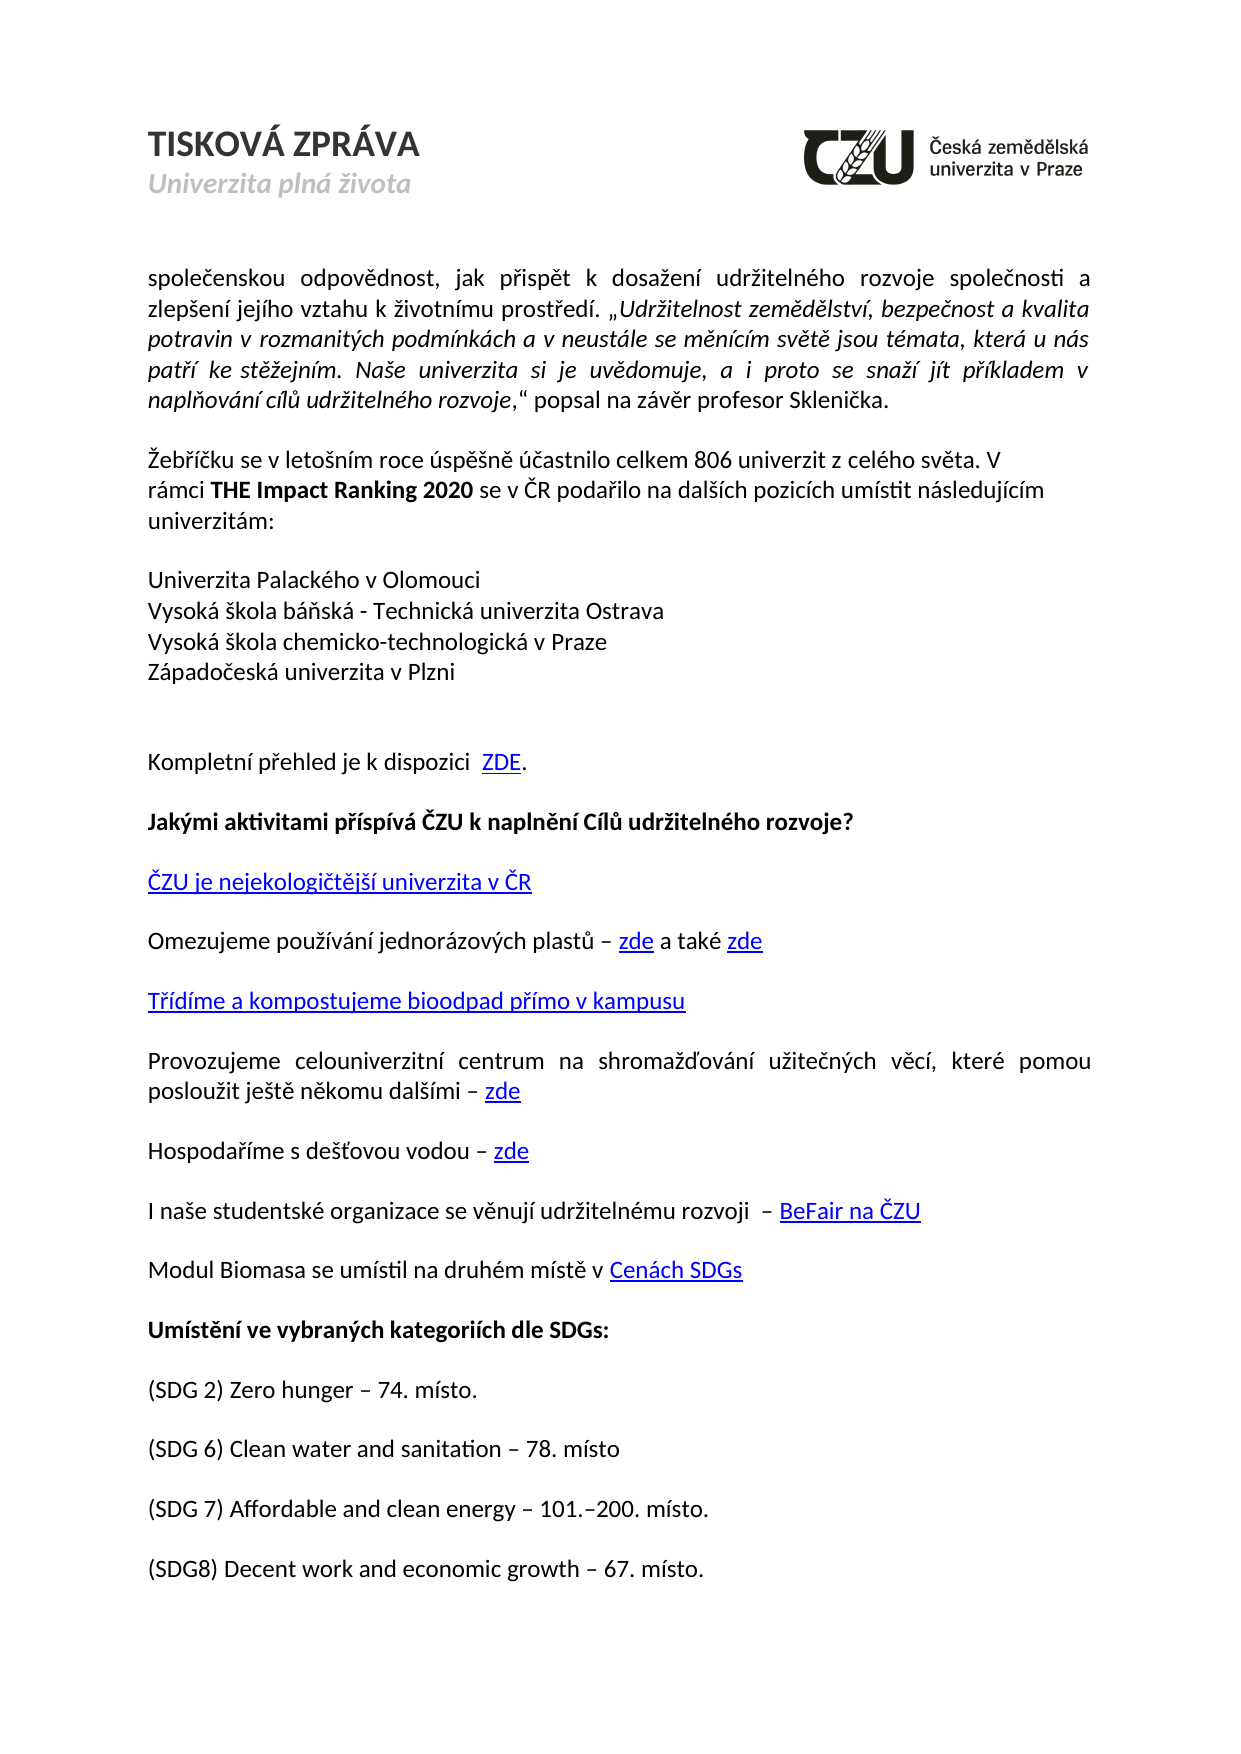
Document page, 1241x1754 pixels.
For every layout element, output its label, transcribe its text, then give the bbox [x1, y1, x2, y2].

text (SDG 2) Zero hunger – 74. místo. [148, 1374, 1092, 1404]
text Kompletní přehled je k dispozici ZDE. [148, 746, 1092, 777]
text (SDG 7) Affordable and clean energy – 101.–200. místo. [148, 1493, 1092, 1524]
text (SDG8) Decent work and economic growth – 67. místo. [148, 1553, 1092, 1583]
picture [800, 115, 1093, 201]
text I naše studentské organizace se věnují udržitelnému rozvoji – BeFair na ČZU [148, 1195, 1092, 1225]
text ČZU je nejekologičtější univerzita v ČR [148, 866, 1092, 896]
text Omezujeme používání jednorázových plastů – zde a také zde [148, 926, 1092, 956]
text Provozujeme celouniverzitní centrum na shromažďování užitečných věcí, které pomou posloužit ještě někomu dalšími – zde [148, 1045, 1092, 1106]
text Jakými aktivitami příspívá ČZU k naplnění Cílů udržitelného rozvoje? [148, 806, 1092, 837]
text Umístění ve vybraných kategoriích dle SDGs: [148, 1314, 1092, 1345]
text Žebříčku se v letošním roce úspěšně účastnilo celkem 806 univerzit z celého světa. V rámci THE Impact Ranking 2020 se v ČR podařilo na dalších pozicích umístit následujícím univerzitám: [148, 444, 1092, 536]
text Modul Biomasa se umístil na druhém místě v Cenách SDGs [148, 1254, 1092, 1285]
text Hospodaříme s dešťovou vodou – zde [148, 1135, 1092, 1166]
text Třídíme a kompostujeme bioodpad přímo v kampusu [148, 985, 1092, 1016]
text Univerzita Palackého v Olomouci Vysoká škola báňská - Technická univerzita Ostrava [148, 565, 1092, 626]
text (SDG 6) Clean water and sanitation – 78. místo [148, 1433, 1092, 1464]
text Vysoká škola chemicko-technologická v Praze Západočeská univerzita v Plzni [148, 626, 1092, 687]
